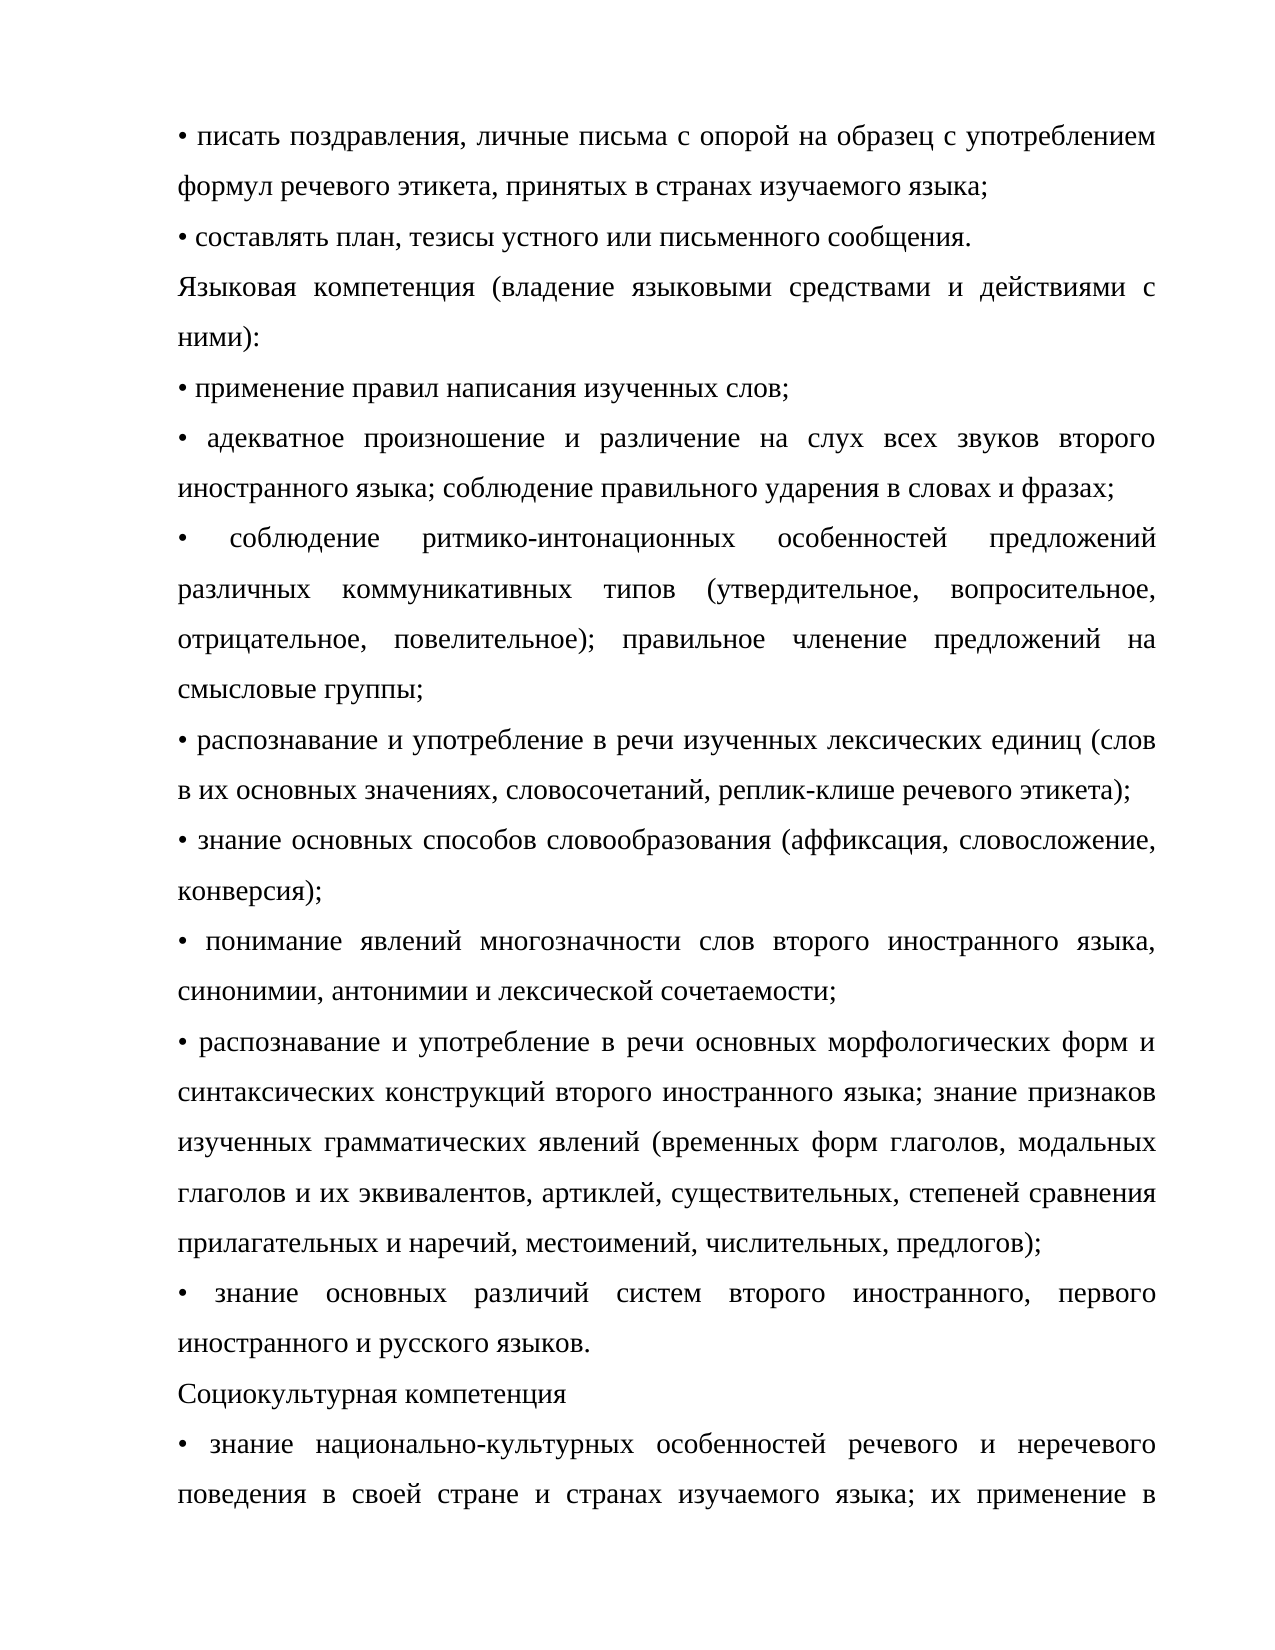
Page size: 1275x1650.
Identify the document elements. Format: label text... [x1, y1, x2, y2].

text • знание основных способов словообразования (аффиксация, словосложение, конверсия); [177, 822, 1157, 906]
text • применение правил написания изученных слов; [177, 370, 1157, 403]
text Социокультурная компетенция [177, 1376, 1157, 1409]
text • составлять план, тезисы устного или письменного сообщения. [177, 219, 1157, 252]
text • адекватное произношение и различение на слух всех звуков второго иностранного языка; соблюдение правильного ударения в словах и фразах; [177, 420, 1157, 504]
text • соблюдение ритмико-интонационных особенностей предложений различных коммуникативных типов (утвердительное, вопросительное, отрицательное, повелительное); правильное членение предложений на смысловые группы; [177, 521, 1157, 705]
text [177, 1426, 1157, 1510]
text Языковая компетенция (владение языковыми средствами и действиями с ними): [177, 269, 1157, 353]
text • знание основных различий систем второго иностранного, первого иностранного и русского языков. [177, 1275, 1157, 1359]
text • писать поздравления, личные письма с опорой на образец с употреблением формул речевого этикета, принятых в странах изучаемого языка; [177, 118, 1157, 202]
text • распознавание и употребление в речи изученных лексических единиц (слов в их основных значениях, словосочетаний, реплик-клише речевого этикета); [177, 722, 1157, 806]
text • понимание явлений многозначности слов второго иностранного языка, синонимии, антонимии и лексической сочетаемости; [177, 923, 1157, 1007]
text • распознавание и употребление в речи основных морфологических форм и синтаксических конструкций второго иностранного языка; знание признаков изученных грамматических явлений (временных форм глаголов, модальных глаголов и их эквивалентов, артиклей, существительных, степеней сравнения прилагательных и наречий, местоимений, числительных, предлогов); [177, 1024, 1157, 1258]
